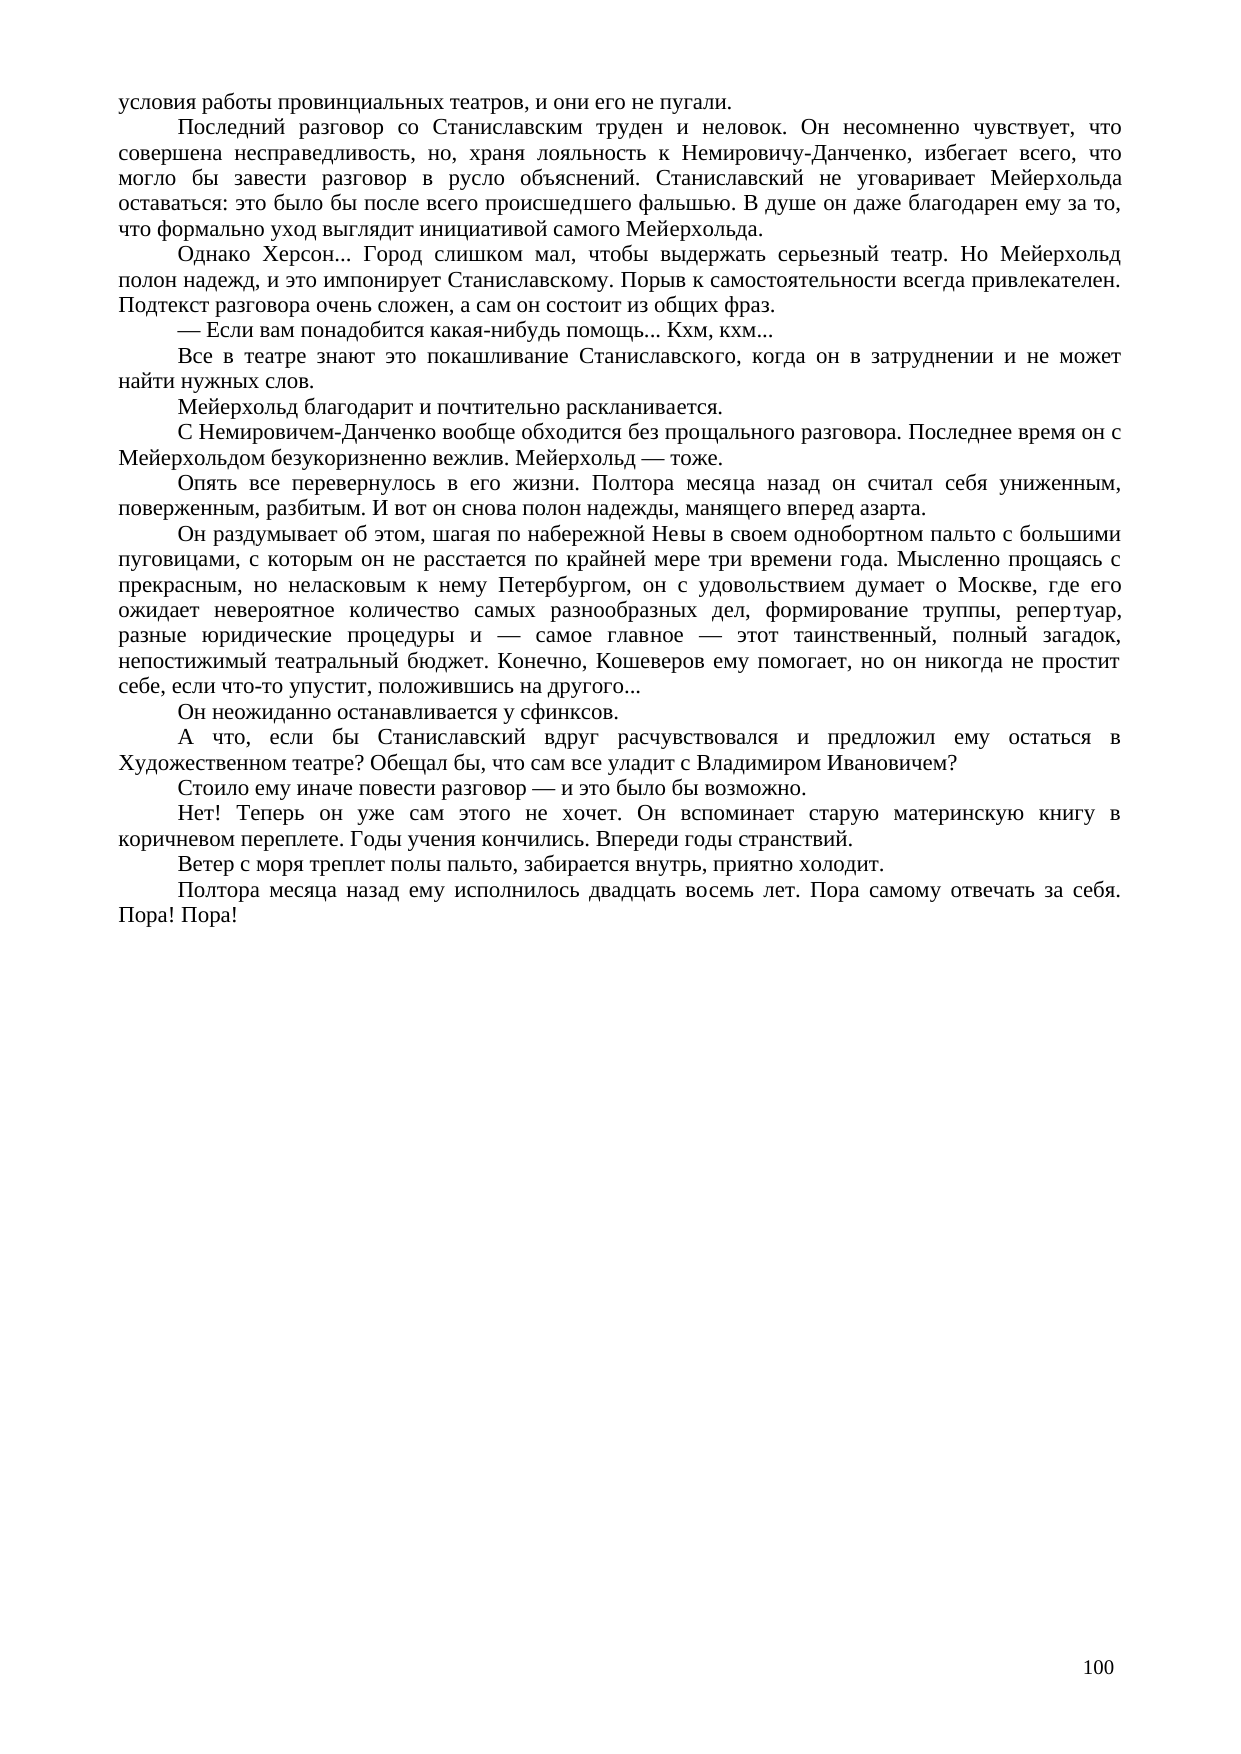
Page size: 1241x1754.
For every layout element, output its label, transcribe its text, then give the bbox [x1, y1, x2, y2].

text — Если вам понадобится какая-нибудь помощь... Кхм, кхм... [118, 317, 1122, 343]
text Все в театре знают это покашливание Станиславского, когда он в затруднении и не может найти нужных слов. [118, 343, 1122, 394]
text Он раздумывает об этом, шагая по набережной Невы в своем однобортном пальто с большими пуговицами, с которым он не расстается по крайней мере три времени года. Мысленно прощаясь с прекрасным, но неласковым к нему Петербургом, он с удовольствием думает о Москве, где его ожидает невероятное количество самых разнообразных дел, формирование труппы, репертуар, разные юридические процедуры и — самое главное — этот таинственный, полный загадок, непостижимый театральный бюджет. Конечно, Кошеверов ему помогает, но он никогда не простит себе, если что-то упустит, положившись на другого... [118, 521, 1122, 699]
text Опять все перевернулось в его жизни. Полтора месяца назад он считал себя униженным, поверженным, разбитым. И вот он снова полон надежды, манящего вперед азарта. [118, 470, 1122, 521]
text Нет! Теперь он уже сам этого не хочет. Он вспоминает старую материнскую книгу в коричневом переплете. Годы учения кончились. Впереди годы странствий. [118, 800, 1122, 851]
text Последний разговор со Станиславским труден и неловок. Он несомненно чувствует, что совершена несправедливость, но, храня лояльность к Немировичу-Данченко, избегает всего, что могло бы завести разговор в русло объяснений. Станиславский не уговаривает Мейерхольда оставаться: это было бы после всего происшедшего фальшью. В душе он даже благодарен ему за то, что формально уход выглядит инициативой самого Мейерхольда. [118, 114, 1122, 241]
text С Немировичем-Данченко вообще обходится без прощального разговора. Последнее время он с Мейерхольдом безукоризненно вежлив. Мейерхольд — тоже. [118, 419, 1122, 470]
text Однако Херсон... Город слишком мал, чтобы выдержать серьезный театр. Но Мейерхольд полон надежд, и это импонирует Станиславскому. Порыв к самостоятельности всегда привлекателен. Подтекст разговора очень сложен, а сам он состоит из общих фраз. [118, 241, 1122, 317]
text Ветер с моря треплет полы пальто, забирается внутрь, приятно холодит. [118, 851, 1122, 877]
text Он неожиданно останавливается у сфинксов. [118, 699, 1122, 724]
text А что, если бы Станиславский вдруг расчувствовался и предложил ему остаться в Художественном театре? Обещал бы, что сам все уладит с Владимиром Ивановичем? [118, 724, 1122, 775]
text Стоило ему иначе повести разговор — и это было бы возможно. [118, 775, 1122, 800]
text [118, 89, 1122, 114]
text Мейерхольд благодарит и почтительно раскланивается. [118, 394, 1122, 419]
text Полтора месяца назад ему исполнилось двадцать восемь лет. Пора самому отвечать за себя. Пора! Пора!ГОРЕ УМУ И ЧАЦКИЙ-ГАРИН [118, 877, 1122, 927]
